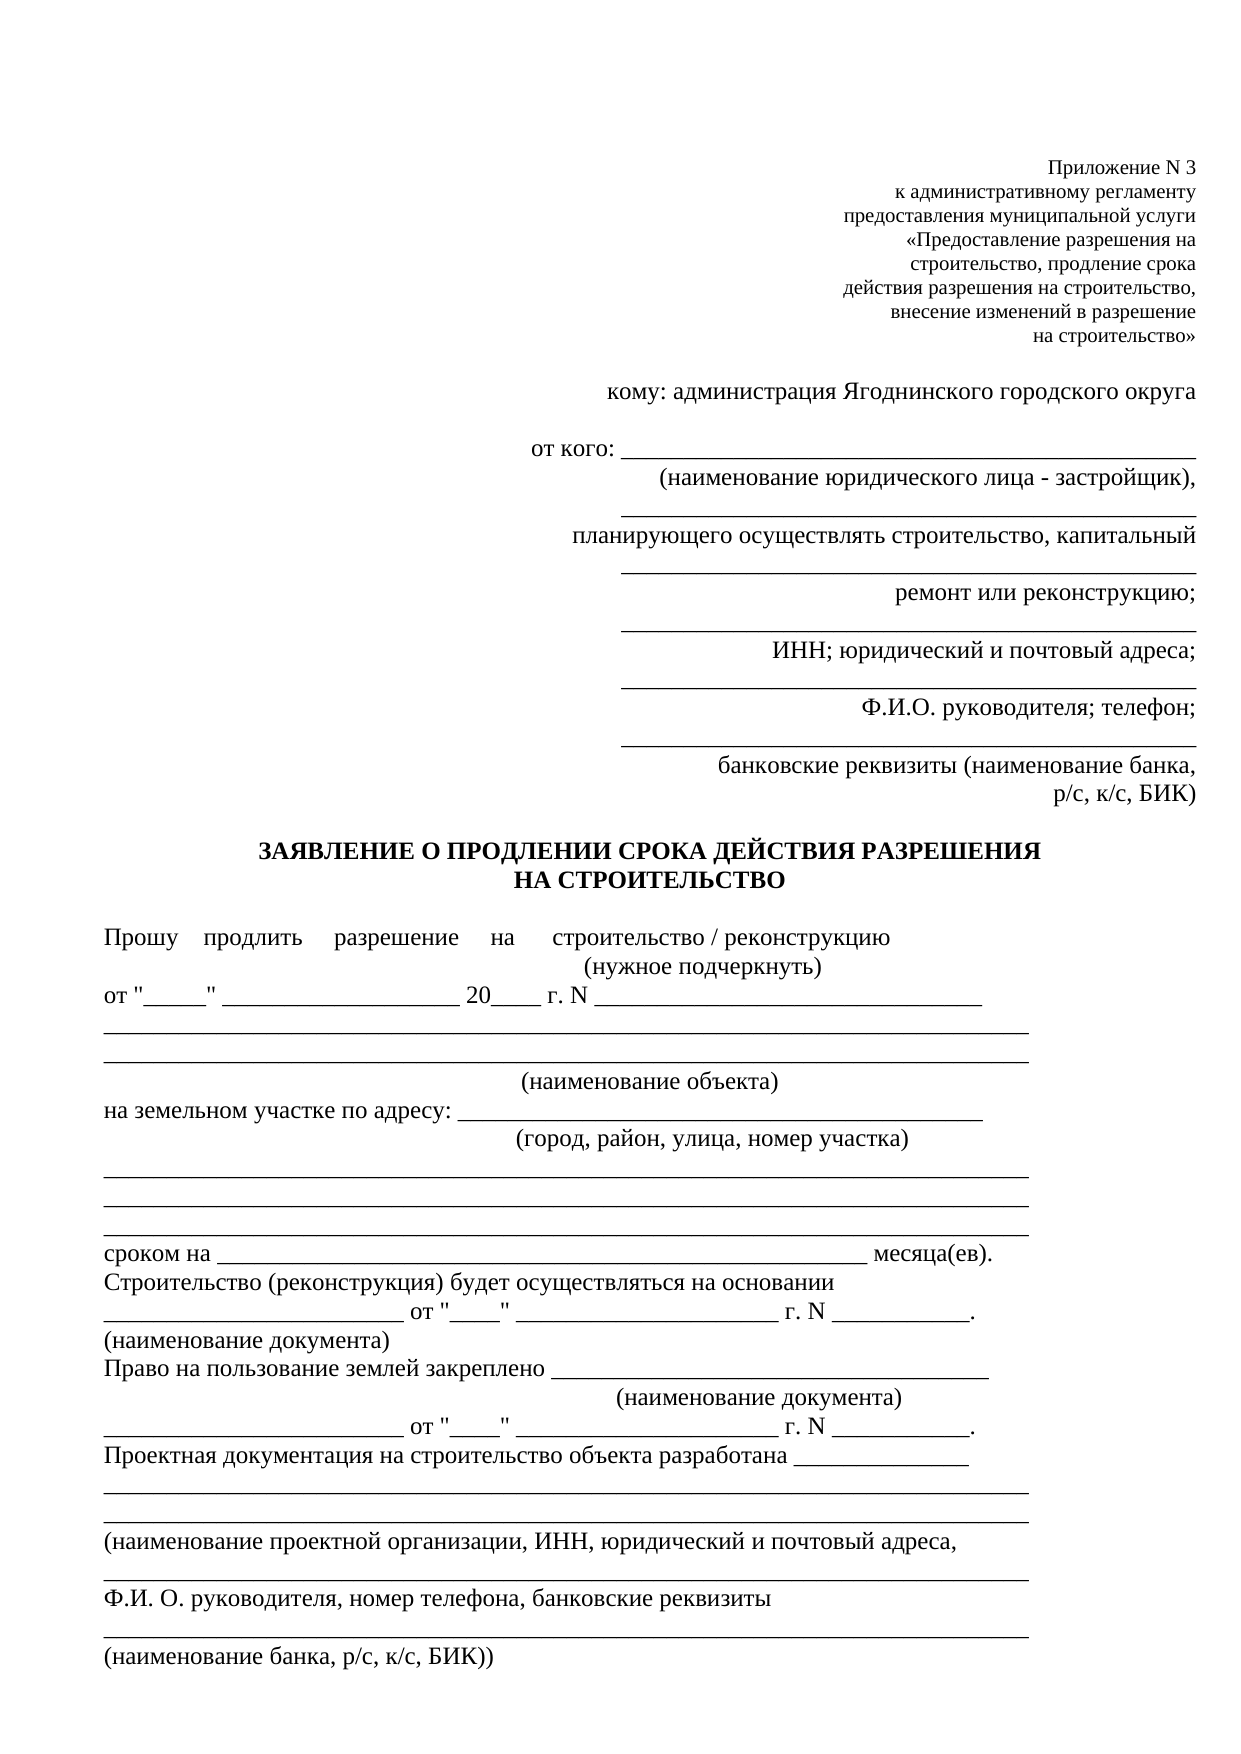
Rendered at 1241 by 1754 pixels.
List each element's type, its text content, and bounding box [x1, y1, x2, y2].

text внесение изменений в разрешение [103, 299, 1196, 323]
text от кого: ______________________________________________ [103, 433, 1196, 462]
title НА СТРОИТЕЛЬСТВО [103, 865, 1196, 893]
text к административному регламенту [103, 179, 1196, 203]
text Прошу продлить разрешение на строительство / реконструкцию [103, 922, 1196, 951]
text от "_____" ___________________ 20____ г. N _______________________________ [103, 980, 1196, 1008]
text (нужное подчеркнуть) [103, 951, 1196, 980]
text Проектная документация на строительство объекта разработана ______________ [103, 1440, 1196, 1468]
text ______________________________________________ [103, 548, 1196, 577]
text (наименование банка, р/с, к/с, БИК)) [103, 1641, 1196, 1670]
text «Предоставление разрешения на [103, 227, 1196, 251]
text р/с, к/с, БИК) [103, 778, 1196, 807]
text (наименование документа) [103, 1382, 1196, 1411]
text __________________________________________________________________________ [103, 1210, 1196, 1238]
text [103, 1612, 1196, 1641]
text Строительство (реконструкция) будет осуществляться на основании [103, 1267, 1196, 1296]
text (наименование юридического лица - застройщик), [103, 462, 1196, 491]
text сроком на ____________________________________________________ месяца(ев). [103, 1238, 1196, 1267]
text __________________________________________________________________________ [103, 1008, 1196, 1037]
text (наименование объекта) [103, 1066, 1196, 1095]
text ________________________ от "____" _____________________ г. N ___________. [103, 1296, 1196, 1325]
text (наименование проектной организации, ИНН, юридический и почтовый адреса, [103, 1526, 1196, 1555]
text ремонт или реконструкцию; [103, 577, 1196, 606]
text кому: администрация Ягоднинского городского округа [103, 376, 1196, 405]
text Приложение N 3 [103, 155, 1196, 179]
text Ф.И.О. руководителя; телефон; [103, 692, 1196, 721]
text предоставления муниципальной услуги [103, 203, 1196, 227]
text банковские реквизиты (наименование банка, [103, 750, 1196, 778]
text на строительство» [103, 323, 1196, 347]
text планирующего осуществлять строительство, капитальный [103, 520, 1196, 548]
text ______________________________________________ [103, 606, 1196, 635]
text __________________________________________________________________________ [103, 1468, 1196, 1497]
text строительство, продление срока [103, 251, 1196, 275]
text ______________________________________________ [103, 721, 1196, 750]
text __________________________________________________________________________ [103, 1497, 1196, 1526]
text Ф.И. О. руководителя, номер телефона, банковские реквизиты [103, 1583, 1196, 1612]
text ИНН; юридический и почтовый адреса; [103, 635, 1196, 663]
text Право на пользование землей закреплено ___________________________________ [103, 1353, 1196, 1382]
text __________________________________________________________________________ [103, 1181, 1196, 1210]
text ______________________________________________ [103, 663, 1196, 692]
text __________________________________________________________________________ [103, 1152, 1196, 1181]
title ЗАЯВЛЕНИЕ О ПРОДЛЕНИИ СРОКА ДЕЙСТВИЯ РАЗРЕШЕНИЯ [103, 836, 1196, 865]
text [103, 1555, 1196, 1583]
text __________________________________________________________________________ [103, 1037, 1196, 1066]
text ________________________ от "____" _____________________ г. N ___________. [103, 1411, 1196, 1440]
text действия разрешения на строительство, [103, 275, 1196, 299]
text ______________________________________________ [103, 491, 1196, 520]
text (наименование документа) [103, 1325, 1196, 1353]
text на земельном участке по адресу: __________________________________________ [103, 1095, 1196, 1123]
text (город, район, улица, номер участка) [103, 1123, 1196, 1152]
